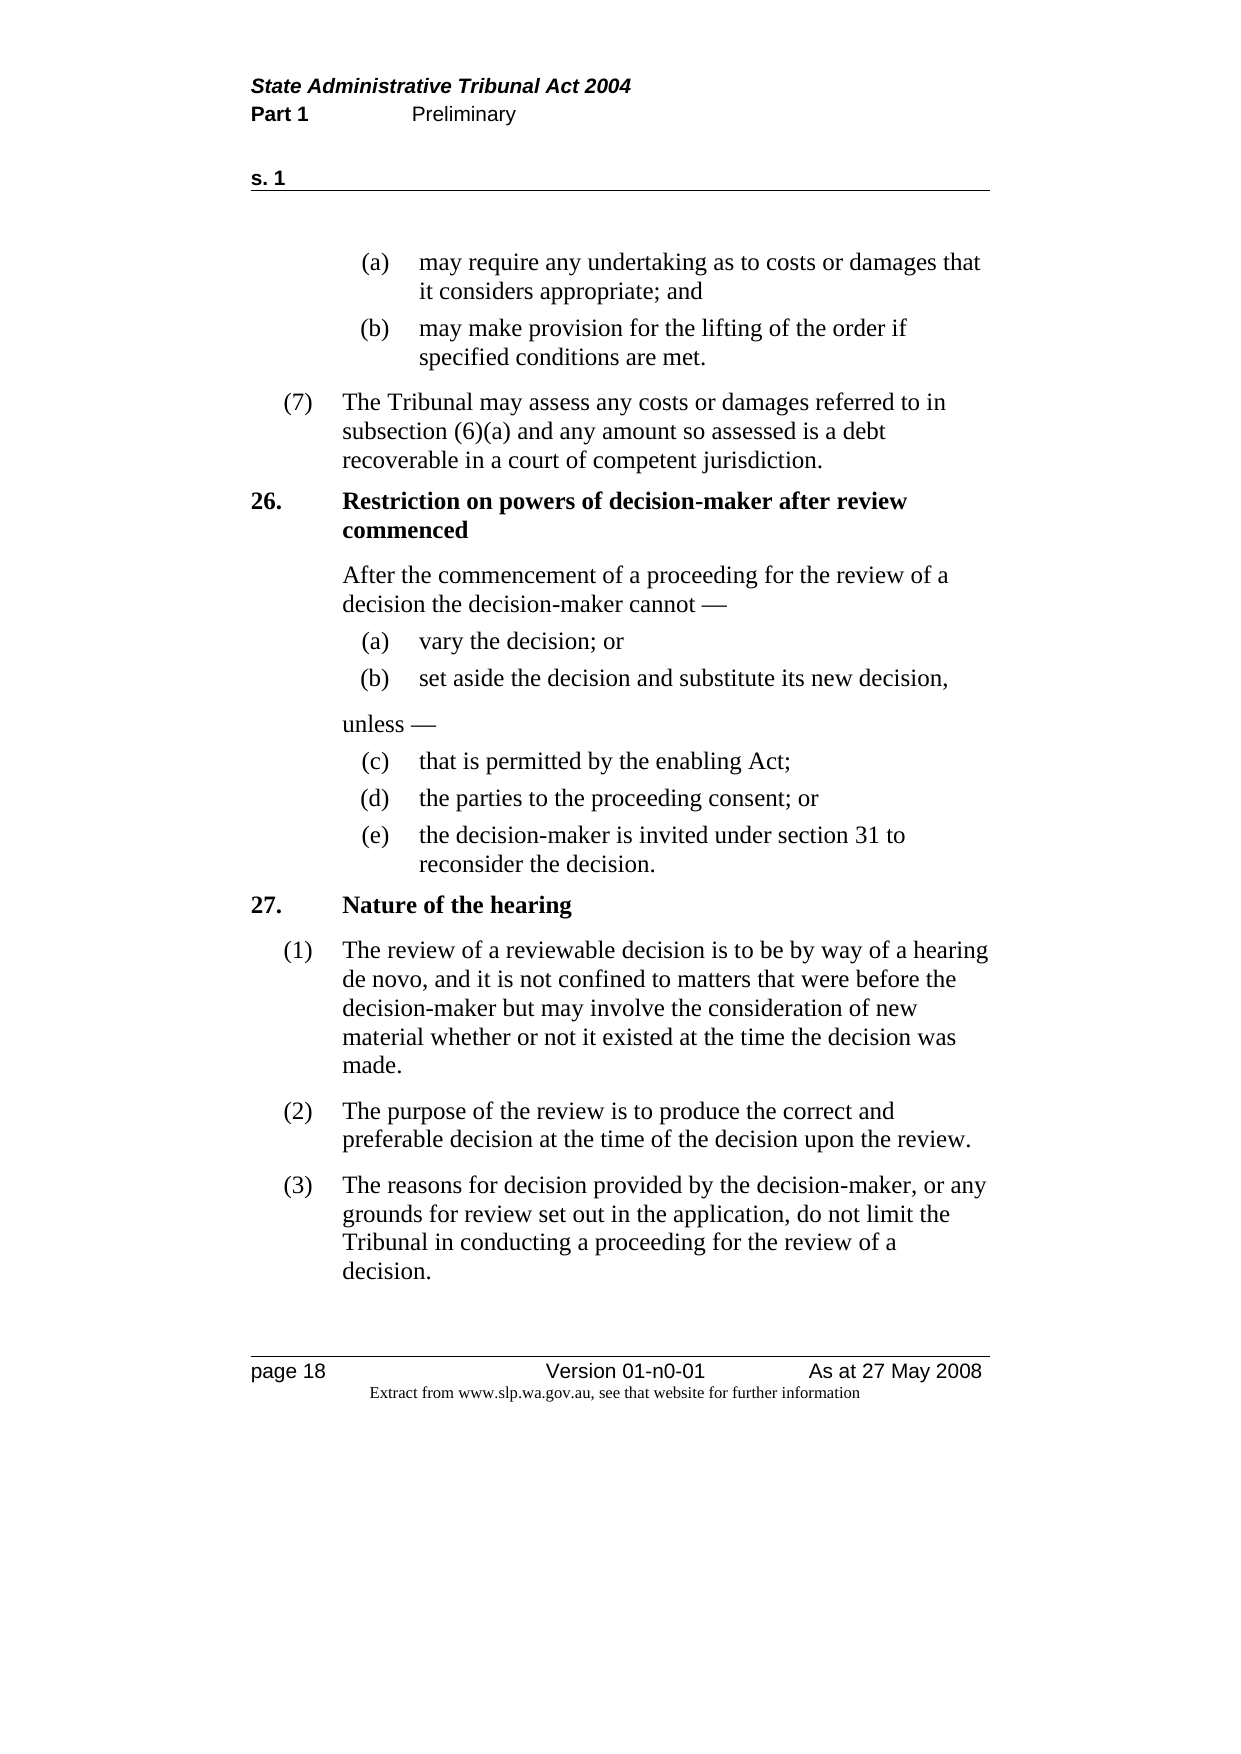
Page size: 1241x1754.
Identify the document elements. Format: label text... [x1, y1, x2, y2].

text unless — [251, 709, 990, 737]
text (a) may require any undertaking as to costs or damages that it considers appropriate; and [251, 247, 990, 305]
text (d) the parties to the proceeding consent; or [251, 783, 990, 812]
text (c) that is permitted by the enabling Act; [251, 746, 990, 774]
text (3) The reasons for decision provided by the decision-maker, or any grounds for review set out in the application, do not limit the Tribunal in conducting a proceeding for the review of a decision. [251, 1170, 990, 1285]
text (e) the decision-maker is invited under section 31 to reconsider the decision. [251, 820, 990, 877]
subtitle 26. Restriction on powers of decision-maker after review commenced [251, 486, 990, 544]
text (2) The purpose of the review is to produce the correct and preferable decision at the time of the decision upon the review. [251, 1096, 990, 1153]
text (a) vary the decision; or [251, 626, 990, 655]
text (7) The Tribunal may assess any costs or damages referred to in subsection (6)(a) and any amount so assessed is a debt recoverable in a court of competent jurisdiction. [251, 387, 990, 474]
subtitle 27. Nature of the hearing [251, 890, 990, 919]
text After the commencement of a proceeding for the review of a decision the decision-maker cannot — [251, 560, 990, 618]
text (b) may make provision for the lifting of the order if specified conditions are met. [251, 313, 990, 371]
text (1) The review of a reviewable decision is to be by way of a hearing de novo, and it is not confined to matters that were before the decision-maker but may involve the consideration of new material whether or not it existed at the time the decision was made. [251, 935, 990, 1079]
text (b) set aside the decision and substitute its new decision, [251, 663, 990, 692]
